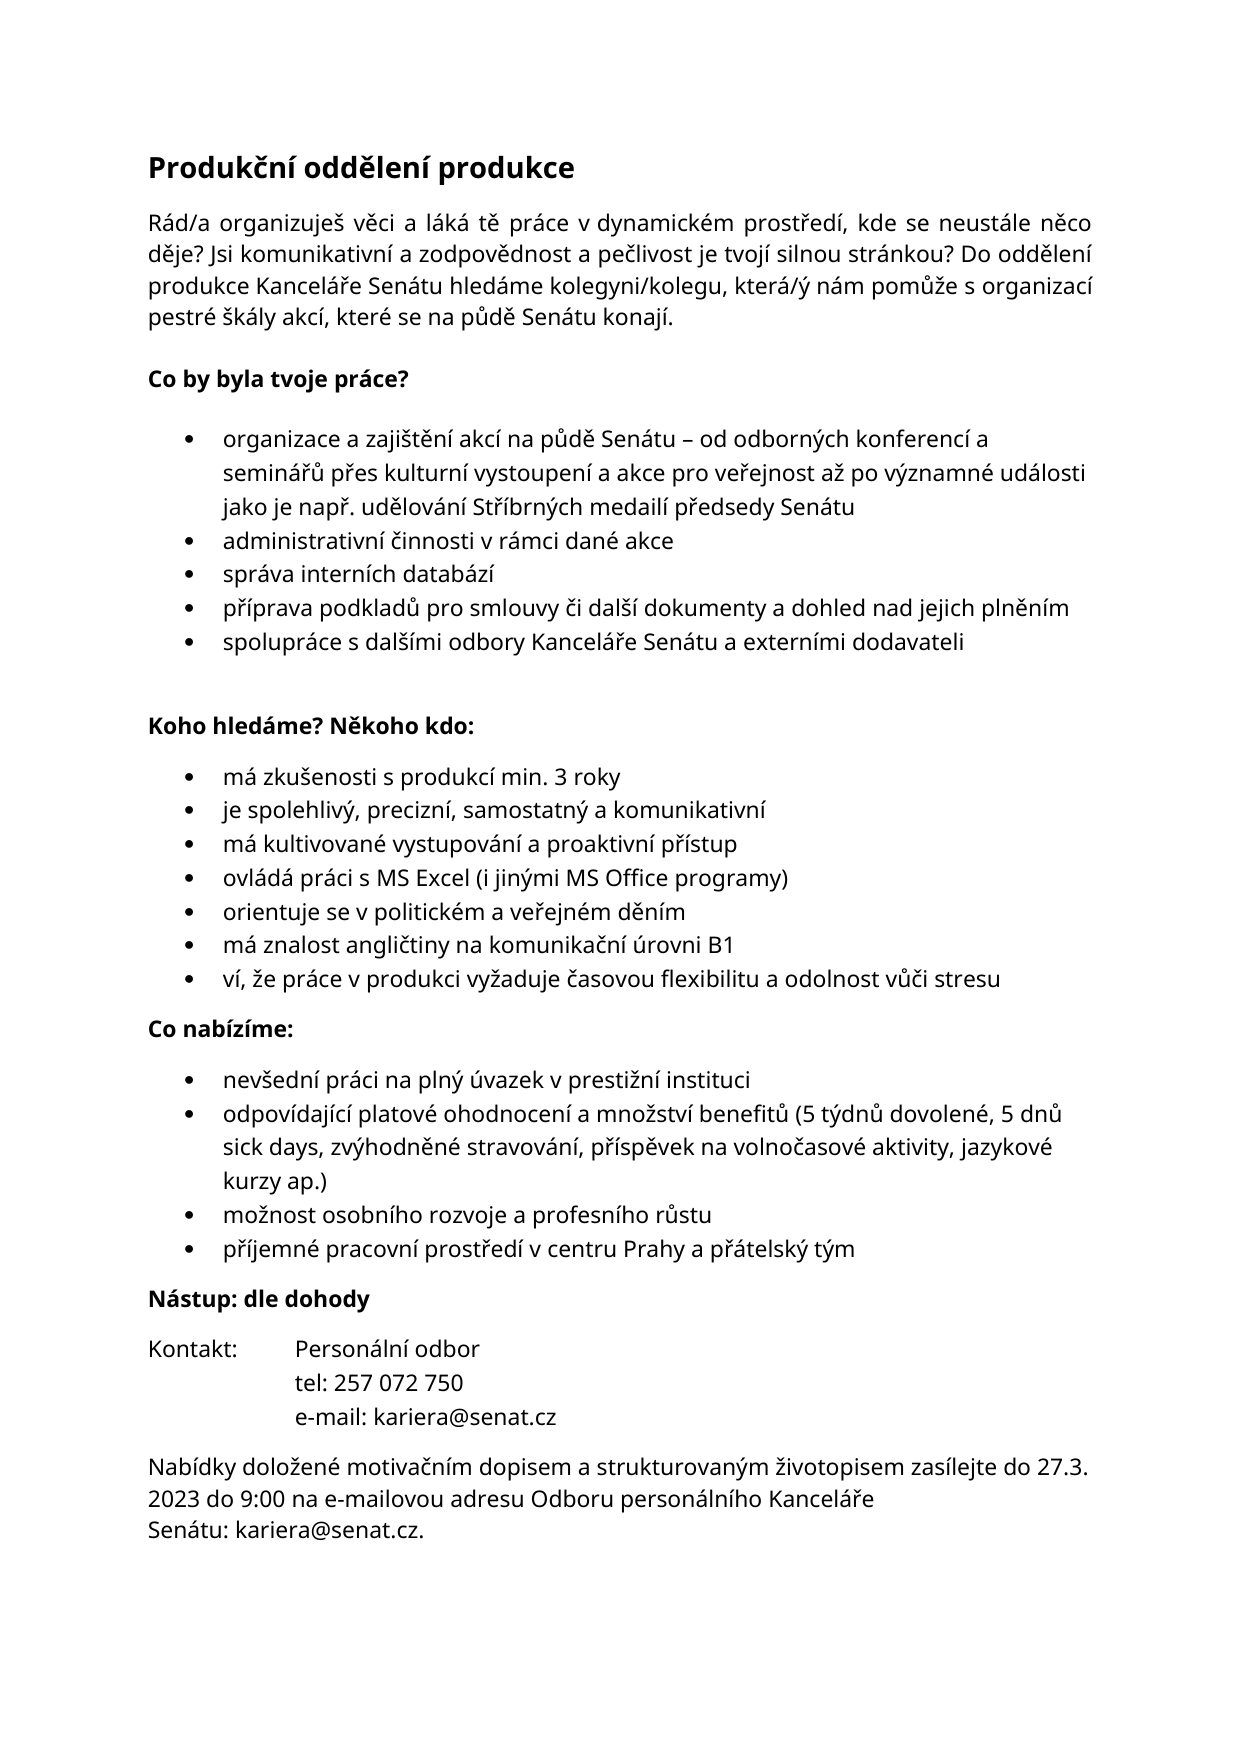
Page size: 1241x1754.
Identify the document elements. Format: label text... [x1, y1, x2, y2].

list ví, že práce v produkci vyžaduje časovou flexibilitu a odolnost vůči stresu [185, 963, 1093, 994]
text Kontakt: Personální odbor tel: 257 072 750 e-mail: kariera@senat.cz [148, 1333, 1093, 1432]
text Koho hledáme? Někoho kdo: [148, 710, 1093, 741]
list má znalost angličtiny na komunikační úrovni B1 [185, 929, 1093, 960]
list odpovídající platové ohodnocení a množství benefitů (5 týdnů dovolené, 5 dnů sick days, zvýhodněné stravování, příspěvek na volnočasové aktivity, jazykové kurzy ap.) [185, 1097, 1093, 1196]
text Rád/a organizuješ věci a láká tě práce v dynamickém prostředí, kde se neustále něco děje? Jsi komunikativní a zodpovědnost a pečlivost je tvojí silnou stránkou? Do oddělení produkce Kanceláře Senátu hledáme kolegyni/kolegu, která/ý nám pomůže s organizací pestré škály akcí, které se na půdě Senátu konají. [148, 207, 1093, 332]
text Co nabízíme: [148, 1013, 1093, 1044]
list správa interních databází [185, 558, 1093, 589]
text Produkční oddělení produkce [148, 148, 1093, 187]
list má kultivované vystupování a proaktivní přístup [185, 828, 1093, 859]
list je spolehlivý, precizní, samostatný a komunikativní [185, 794, 1093, 825]
text Nabídky doložené motivačním dopisem a strukturovaným životopisem zasílejte do 27.3. 2023 do 9:00 na e-mailovou adresu Odboru personálního Kanceláře Senátu: kariera@senat.cz. [148, 1451, 1093, 1545]
list organizace a zajištění akcí na půdě Senátu – od odborných konferencí a seminářů přes kulturní vystoupení a akce pro veřejnost až po významné události jako je např. udělování Stříbrných medailí předsedy Senátu [185, 423, 1093, 522]
list ovládá práci s MS Excel (i jinými MS Office programy) [185, 862, 1093, 893]
list příprava podkladů pro smlouvy či další dokumenty a dohled nad jejich plněním [185, 592, 1093, 623]
list orientuje se v politickém a veřejném děním [185, 895, 1093, 927]
list administrativní činnosti v rámci dané akce [185, 524, 1093, 556]
list příjemné pracovní prostředí v centru Prahy a přátelský tým [185, 1232, 1093, 1264]
text Nástup: dle dohody [148, 1283, 1093, 1314]
list spolupráce s dalšími odbory Kanceláře Senátu a externími dodavateli [185, 626, 1093, 657]
list možnost osobního rozvoje a profesního růstu [185, 1199, 1093, 1230]
list nevšední práci na plný úvazek v prestižní instituci [185, 1064, 1093, 1095]
list má zkušenosti s produkcí min. 3 roky [185, 760, 1093, 792]
text Co by byla tvoje práce? [148, 363, 1093, 394]
